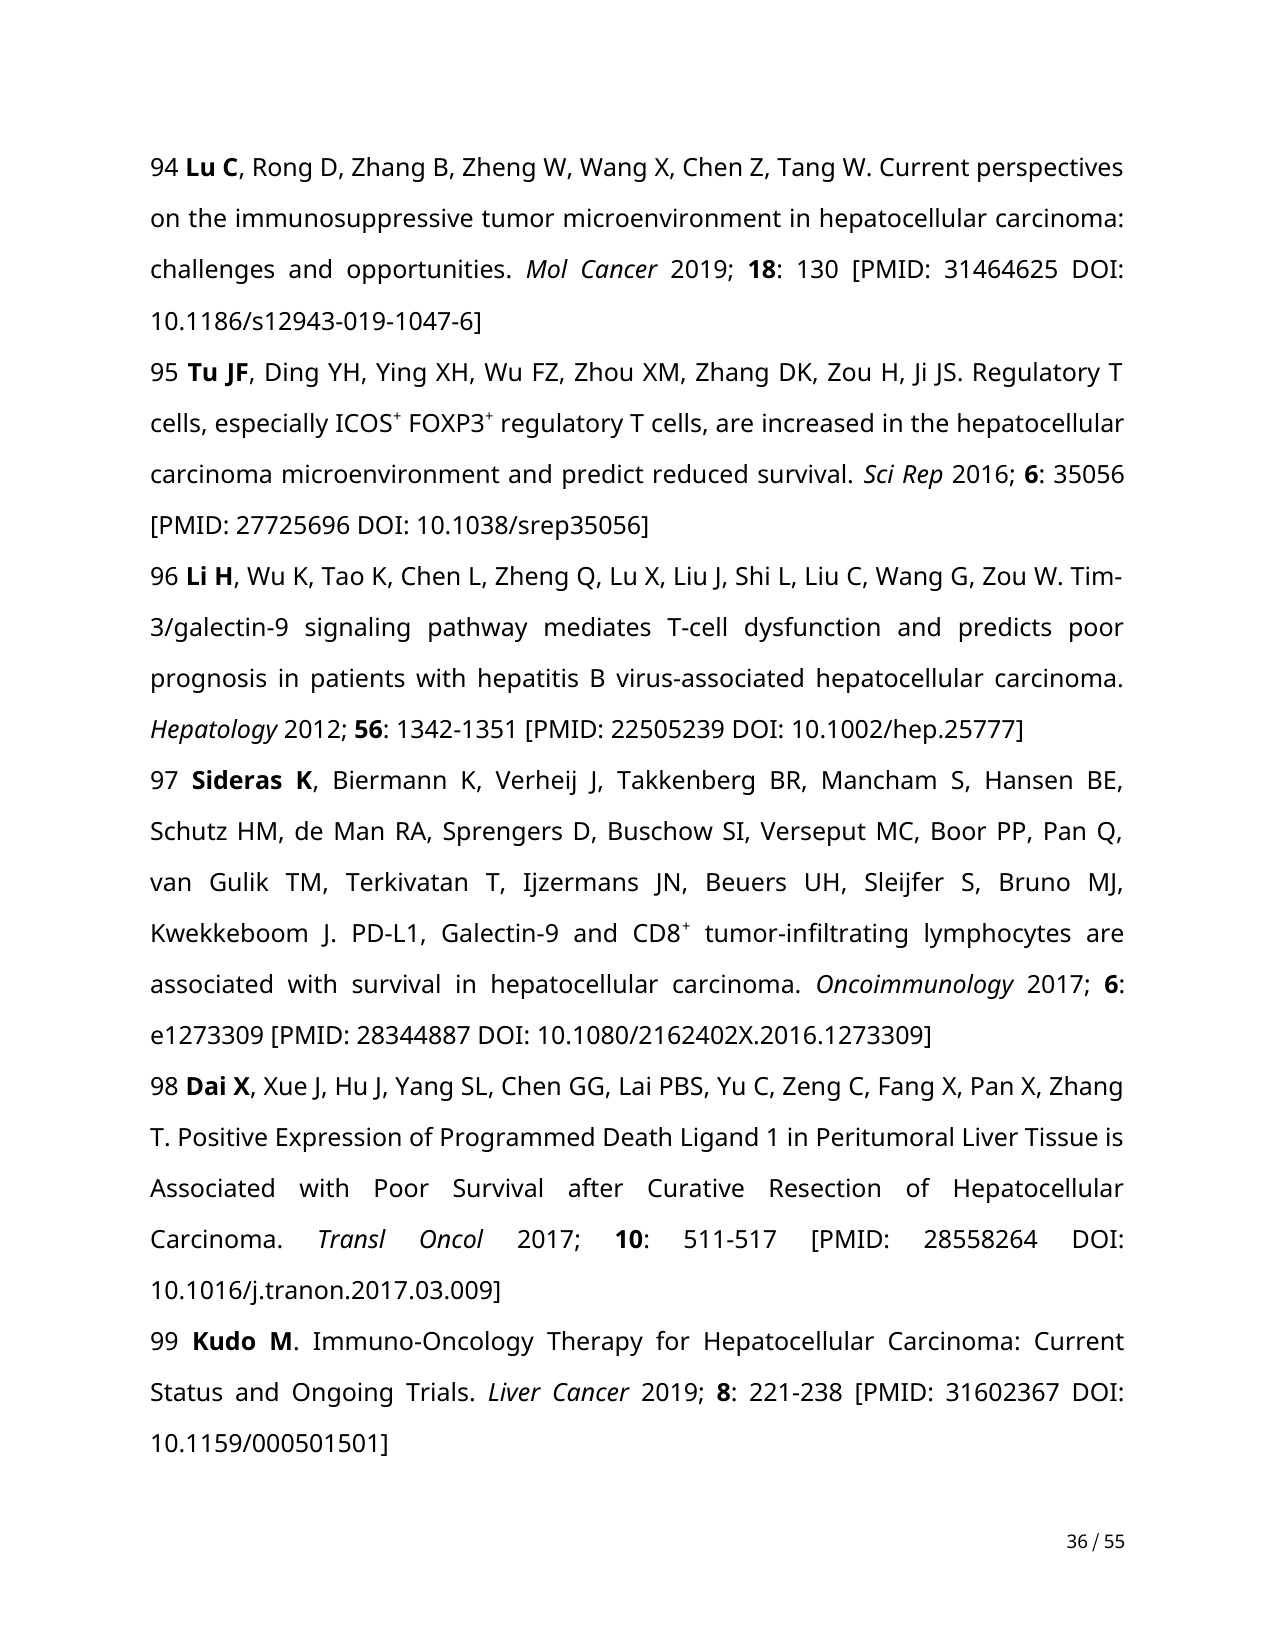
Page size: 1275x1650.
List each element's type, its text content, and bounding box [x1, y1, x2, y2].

text 99 Kudo M. Immuno-Oncology Therapy for Hepatocellular Carcinoma: Current Status and Ongoing Trials. Liver Cancer 2019; 8: 221-238 [PMID: 31602367 DOI: 10.1159/000501501] [150, 1324, 1125, 1460]
text 97 Sideras K, Biermann K, Verheij J, Takkenberg BR, Mancham S, Hansen BE, Schutz HM, de Man RA, Sprengers D, Buschow SI, Verseput MC, Boor PP, Pan Q, van Gulik TM, Terkivatan T, Ijzermans JN, Beuers UH, Sleijfer S, Bruno MJ, Kwekkeboom J. PD-L1, Galectin-9 and CD8+ tumor-infiltrating lymphocytes are associated with survival in hepatocellular carcinoma. Oncoimmunology 2017; 6: e1273309 [PMID: 28344887 DOI: 10.1080/2162402X.2016.1273309] [150, 762, 1125, 1052]
text 98 Dai X, Xue J, Hu J, Yang SL, Chen GG, Lai PBS, Yu C, Zeng C, Fang X, Pan X, Zhang T. Positive Expression of Programmed Death Ligand 1 in Peritumoral Liver Tissue is Associated with Poor Survival after Curative Resection of Hepatocellular Carcinoma. Transl Oncol 2017; 10: 511-517 [PMID: 28558264 DOI: 10.1016/j.tranon.2017.03.009] [150, 1069, 1125, 1307]
text 95 Tu JF, Ding YH, Ying XH, Wu FZ, Zhou XM, Zhang DK, Zou H, Ji JS. Regulatory T cells, especially ICOS+ FOXP3+ regulatory T cells, are increased in the hepatocellular carcinoma microenvironment and predict reduced survival. Sci Rep 2016; 6: 35056 [PMID: 27725696 DOI: 10.1038/srep35056] [150, 354, 1125, 541]
text 96 Li H, Wu K, Tao K, Chen L, Zheng Q, Lu X, Liu J, Shi L, Liu C, Wang G, Zou W. Tim-3/galectin-9 signaling pathway mediates T-cell dysfunction and predicts poor prognosis in patients with hepatitis B virus-associated hepatocellular carcinoma. Hepatology 2012; 56: 1342-1351 [PMID: 22505239 DOI: 10.1002/hep.25777] [150, 558, 1125, 746]
text 94 Lu C, Rong D, Zhang B, Zheng W, Wang X, Chen Z, Tang W. Current perspectives on the immunosuppressive tumor microenvironment in hepatocellular carcinoma: challenges and opportunities. Mol Cancer 2019; 18: 130 [PMID: 31464625 DOI: 10.1186/s12943-019-1047-6] [150, 150, 1125, 337]
